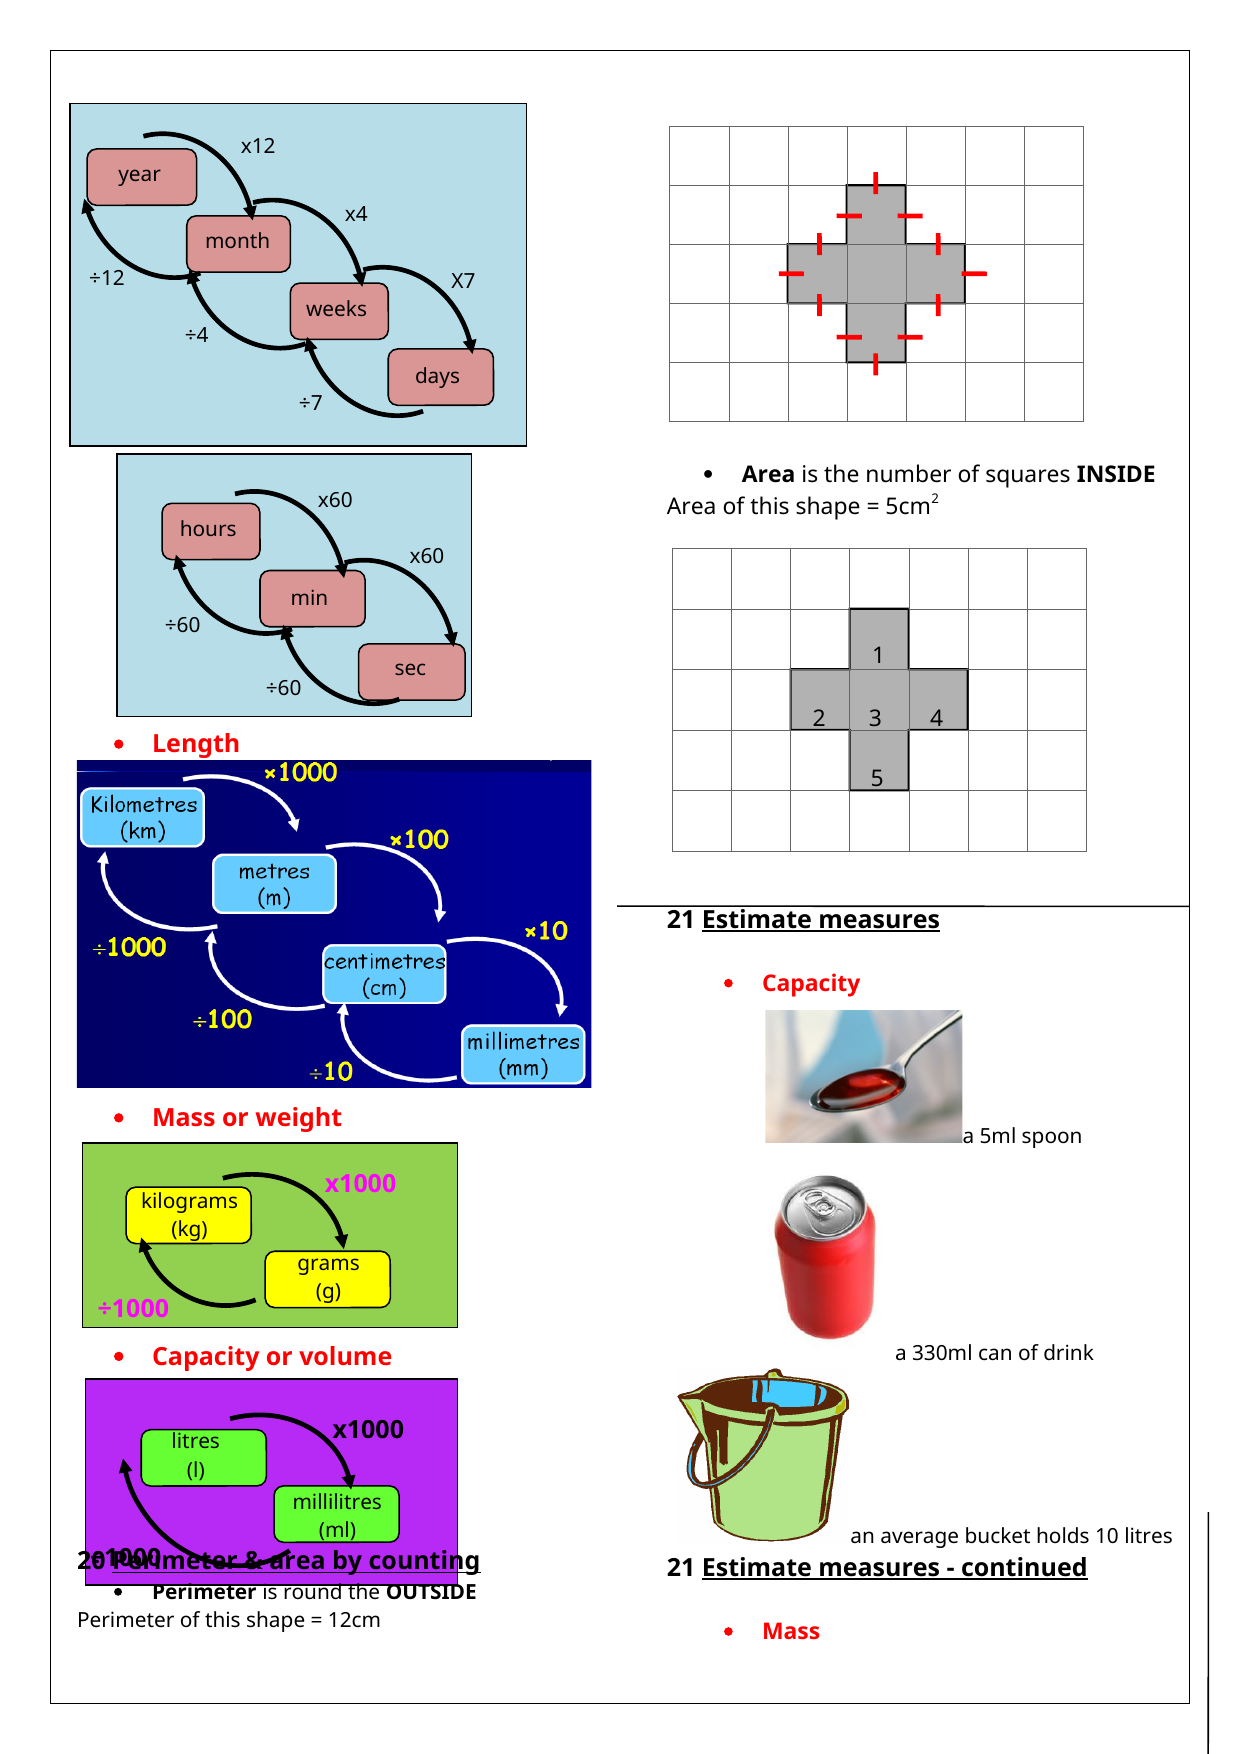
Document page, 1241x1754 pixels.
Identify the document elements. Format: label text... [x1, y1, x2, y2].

list Mass or weight [114, 1100, 592, 1134]
text 21 Estimate measures - continued [667, 1550, 1181, 1584]
text 20 Perimeter & area by counting [77, 1543, 592, 1577]
picture [76, 760, 592, 1088]
list Perimeter is round the OUTSIDE [114, 1577, 592, 1605]
picture [765, 1010, 963, 1143]
list Capacity or volume [114, 1338, 592, 1372]
picture [675, 1366, 851, 1544]
list Mass [724, 1615, 1181, 1646]
list Area is the number of squares INSIDE [704, 458, 1181, 489]
list Length [114, 726, 592, 760]
picture [754, 1149, 895, 1361]
text Perimeter of this shape = 12cm [77, 1605, 592, 1634]
list Capacity [724, 967, 1181, 998]
text 21 Estimate measures [667, 907, 1181, 936]
text Area of this shape = 5cm2 [667, 489, 1181, 521]
